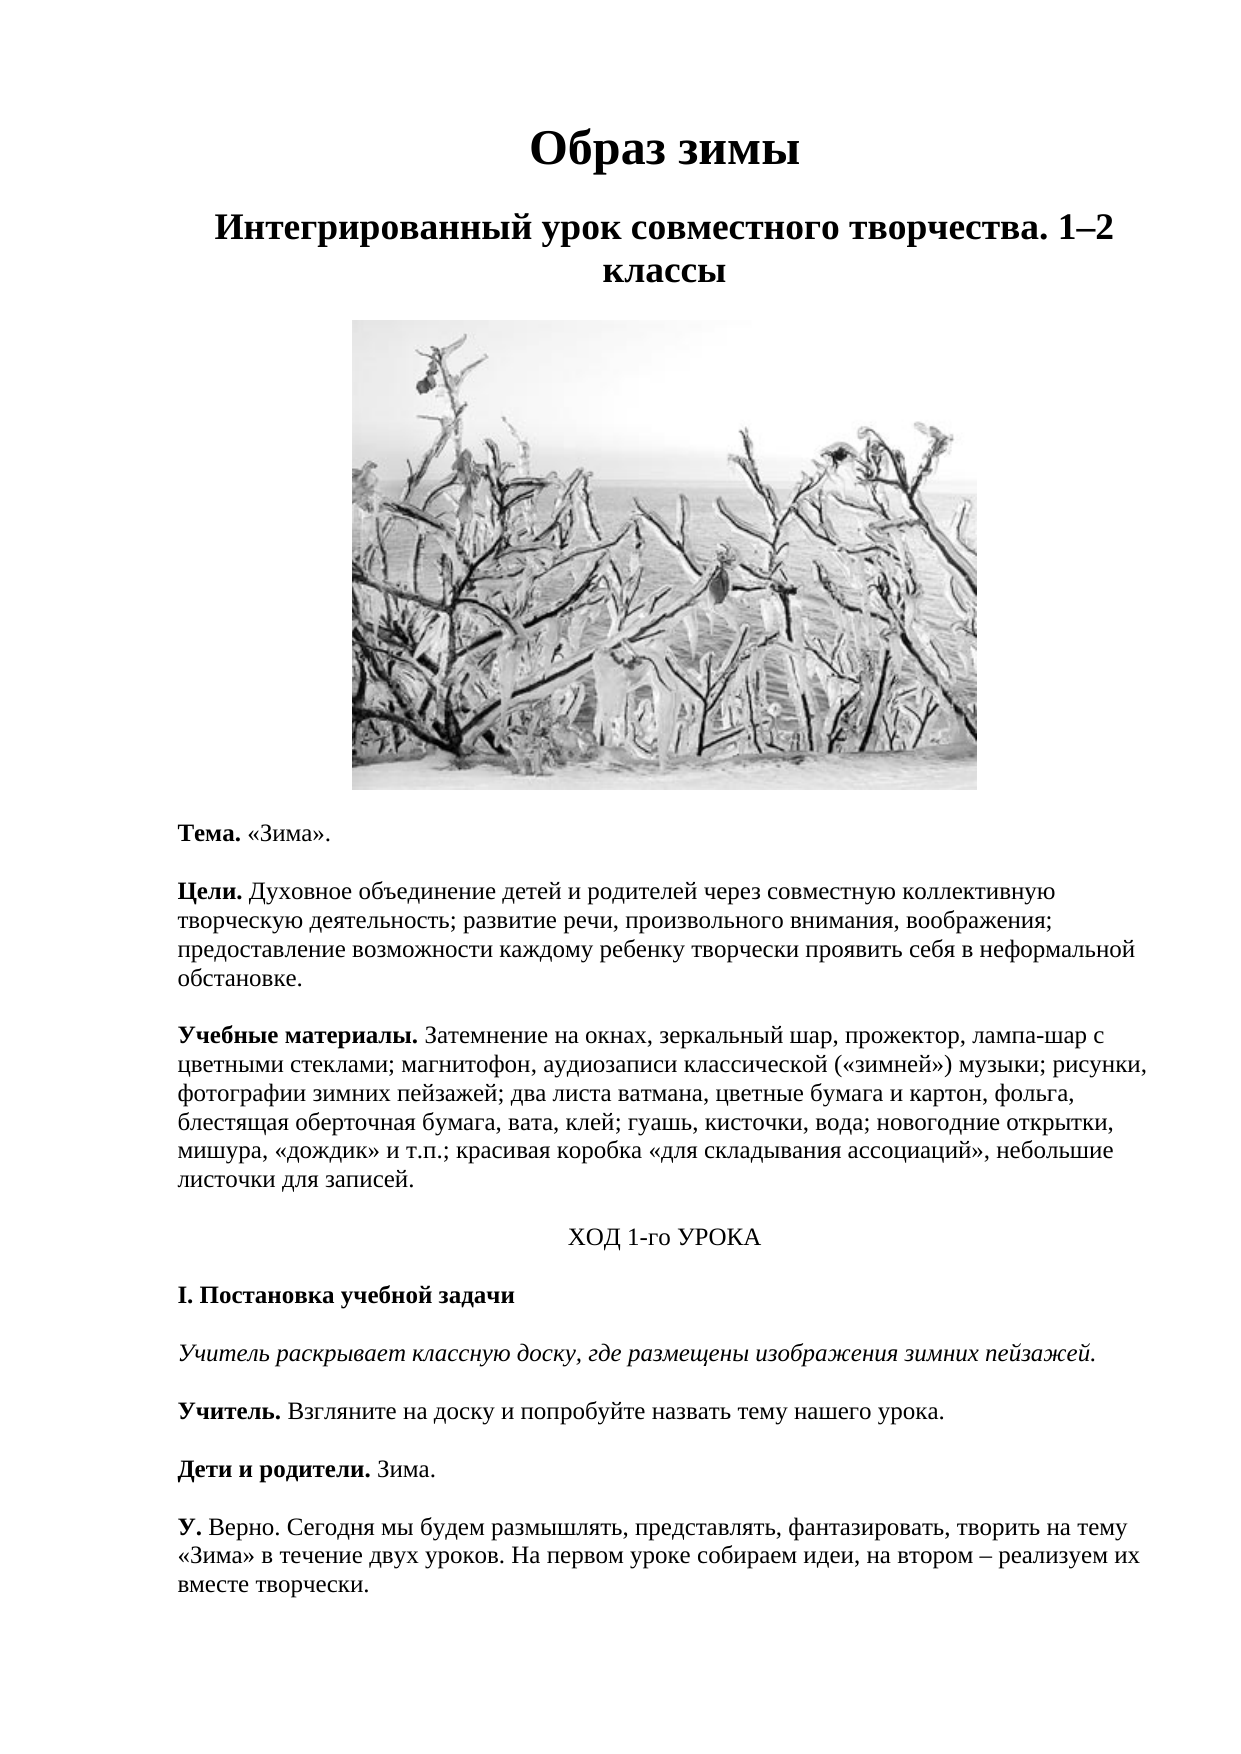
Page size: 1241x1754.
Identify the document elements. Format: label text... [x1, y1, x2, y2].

text Учитель. Взгляните на доску и попробуйте назвать тему нашего урока. [177, 1396, 1152, 1425]
text ХОД 1-го УРОКА [177, 1222, 1152, 1251]
text Учитель раскрывает классную доску, где размещены изображения зимних пейзажей. [177, 1338, 1152, 1367]
text Учебные материалы. Затемнение на окнах, зеркальный шар, прожектор, лампа-шар с цветными стеклами; магнитофон, аудиозаписи классической («зимней») музыки; рисунки, фотографии зимних пейзажей; два листа ватмана, цветные бумага и картон, фольга, блестящая оберточная бумага, вата, клей; гуашь, кисточки, вода; новогодние открытки, мишура, «дождик» и т.п.; красивая коробка «для складывания ассоциаций», небольшие листочки для записей. [177, 1021, 1152, 1193]
picture [352, 320, 977, 790]
text У. Верно. Сегодня мы будем размышлять, представлять, фантазировать, творить на тему «Зима» в течение двух уроков. На первом уроке собираем идеи, на втором – реализуем их вместе творчески. [177, 1512, 1152, 1598]
text Тема. «Зима». [177, 818, 1152, 847]
text Образ зимы [177, 118, 1152, 176]
text Дети и родители. Зима. [177, 1454, 1152, 1483]
text Цели. Духовное объединение детей и родителей через совместную коллективную творческую деятельность; развитие речи, произвольного внимания, воображения; предоставление возможности каждому ребенку творчески проявить себя в неформальной обстановке. [177, 876, 1152, 991]
text I. Постановка учебной задачи [177, 1280, 1152, 1309]
text Интегрированный урок совместного творчества. 1–2 классы [177, 205, 1152, 291]
